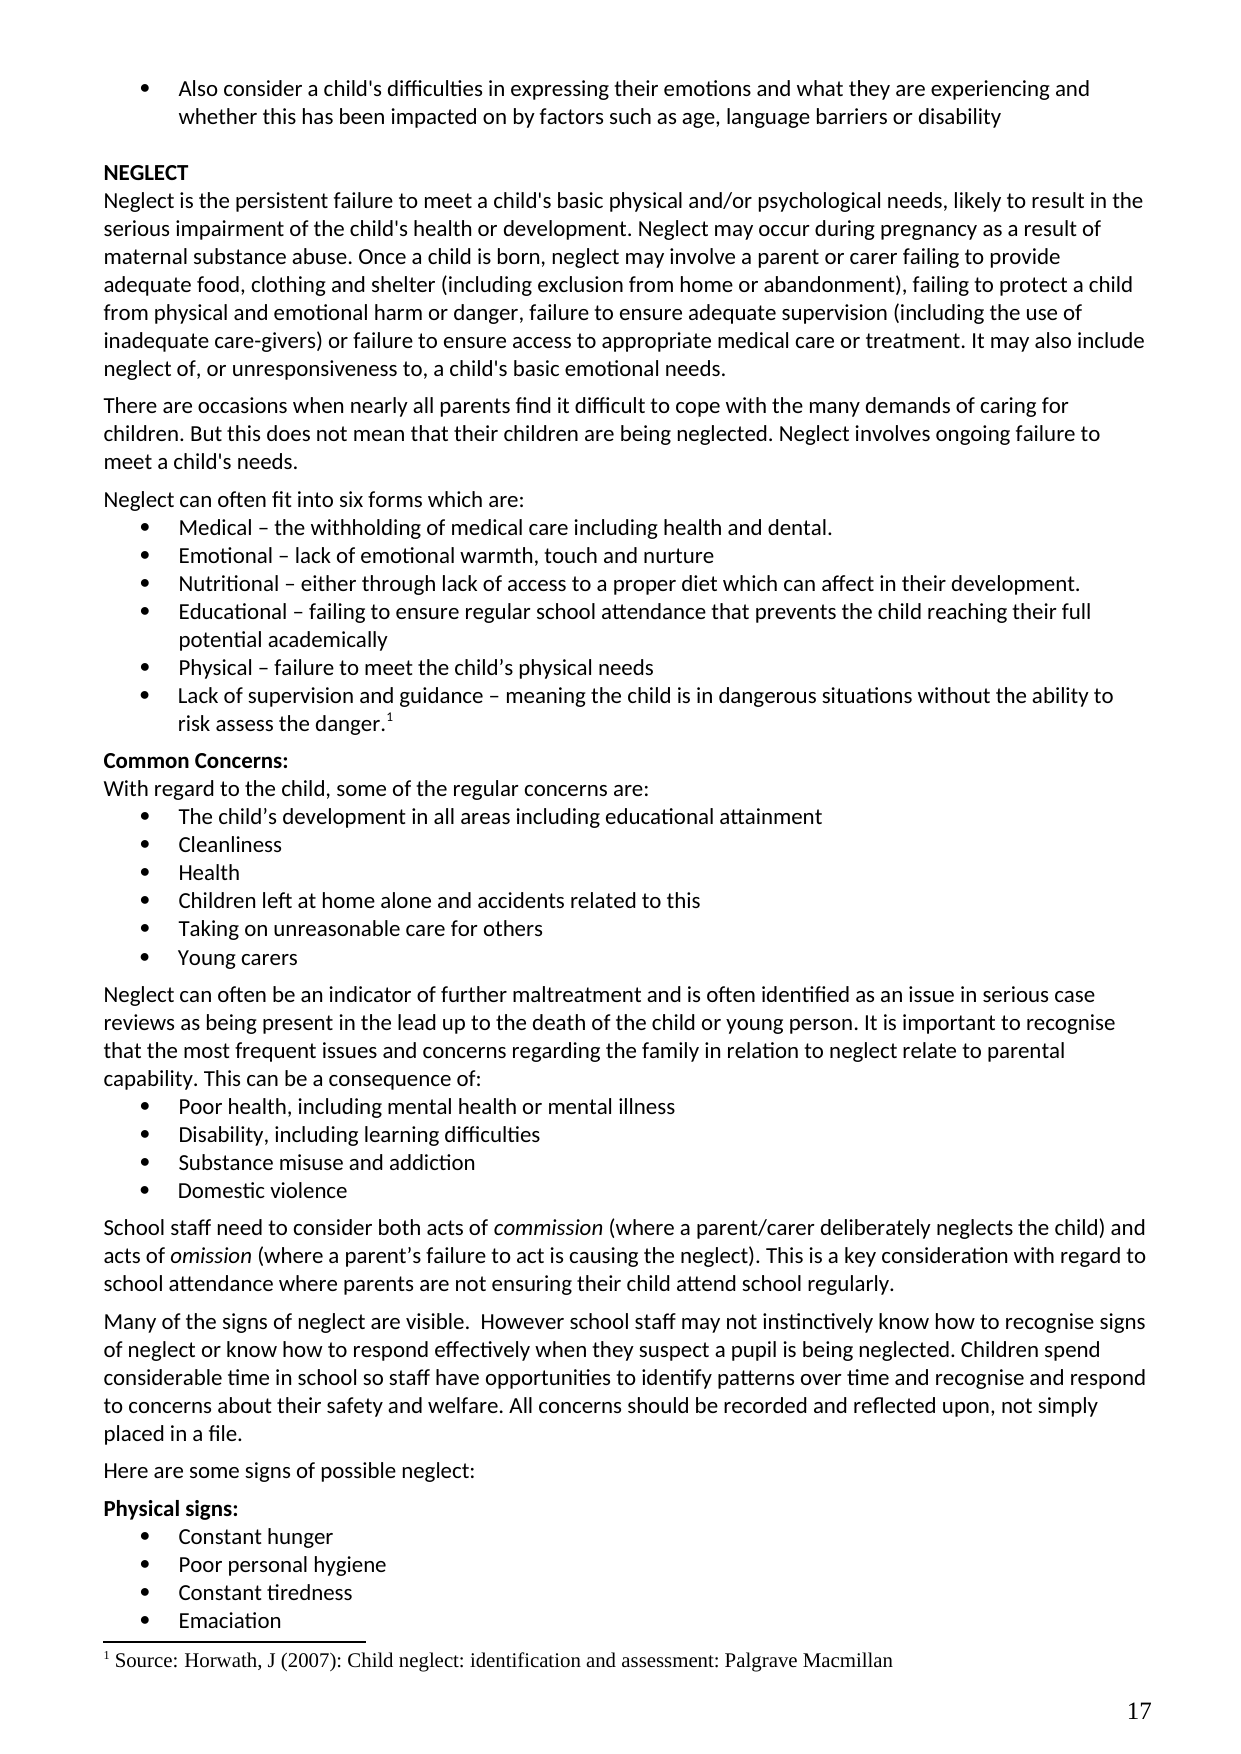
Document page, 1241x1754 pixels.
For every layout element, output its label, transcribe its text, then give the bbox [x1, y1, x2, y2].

text NEGLECT [103, 158, 1152, 186]
list Also consider a child's difficulties in expressing their emotions and what they are experiencing and whether this has been impacted on by factors such as age, language barriers or disability [141, 74, 1152, 130]
list Disability, including learning difficulties [141, 1120, 1152, 1148]
text With regard to the child, some of the regular concerns are: [103, 774, 1152, 802]
text There are occasions when nearly all parents find it difficult to cope with the many demands of caring for children. But this does not mean that their children are being neglected. Neglect involves ongoing failure to meet a child's needs. [103, 391, 1152, 476]
text Many of the signs of neglect are visible. However school staff may not instinctively know how to recognise signs of neglect or know how to respond effectively when they suspect a pupil is being neglected. Children spend considerable time in school so staff have opportunities to identify patterns over time and recognise and respond to concerns about their safety and welfare. All concerns should be recorded and reflected upon, not simply placed in a file. [103, 1307, 1152, 1447]
list Constant hunger [141, 1522, 1152, 1550]
list Poor personal hygiene [141, 1550, 1152, 1578]
list Taking on unreasonable care for others [141, 914, 1152, 943]
text Neglect is the persistent failure to meet a child's basic physical and/or psychological needs, likely to result in the serious impairment of the child's health or development. Neglect may occur during pregnancy as a result of maternal substance abuse. Once a child is born, neglect may involve a parent or carer failing to provide adequate food, clothing and shelter (including exclusion from home or abandonment), failing to protect a child from physical and emotional harm or danger, failure to ensure adequate supervision (including the use of inadequate care-givers) or failure to ensure access to appropriate medical care or treatment. It may also include neglect of, or unresponsiveness to, a child's basic emotional needs. [103, 186, 1152, 382]
list Physical – failure to meet the child’s physical needs [141, 653, 1152, 681]
list Emaciation [141, 1606, 1152, 1634]
list Educational – failing to ensure regular school attendance that prevents the child reaching their full potential academically [141, 597, 1152, 653]
list Constant tiredness [141, 1578, 1152, 1606]
text Physical signs: [103, 1494, 1152, 1522]
text Here are some signs of possible neglect: [103, 1456, 1152, 1484]
list Young carers [141, 943, 1152, 971]
list Cleanliness [141, 831, 1152, 858]
text School staff need to consider both acts of commission (where a parent/carer deliberately neglects the child) and acts of omission (where a parent’s failure to act is causing the neglect). This is a key consideration with regard to school attendance where parents are not ensuring their child attend school regularly. [103, 1213, 1152, 1298]
list The child’s development in all areas including educational attainment [141, 802, 1152, 831]
list Medical – the withholding of medical care including health and dental. [141, 513, 1152, 541]
text Neglect can often fit into six forms which are: [103, 485, 1152, 513]
list Nutritional – either through lack of access to a proper diet which can affect in their development. [141, 569, 1152, 597]
list Substance misuse and addiction [141, 1148, 1152, 1176]
list Domestic violence [141, 1176, 1152, 1204]
list Lack of supervision and guidance – meaning the child is in dangerous situations without the ability to risk assess the danger. [141, 681, 1152, 737]
list Poor health, including mental health or mental illness [141, 1092, 1152, 1120]
list Emotional – lack of emotional warmth, touch and nurture [141, 541, 1152, 569]
text Common Concerns: [103, 746, 1152, 774]
text Neglect can often be an indicator of further maltreatment and is often identified as an issue in serious case reviews as being present in the lead up to the death of the child or young person. It is important to recognise that the most frequent issues and concerns regarding the family in relation to neglect relate to parental capability. This can be a consequence of: [103, 980, 1152, 1092]
list Health [141, 858, 1152, 887]
list Children left at home alone and accidents related to this [141, 887, 1152, 914]
